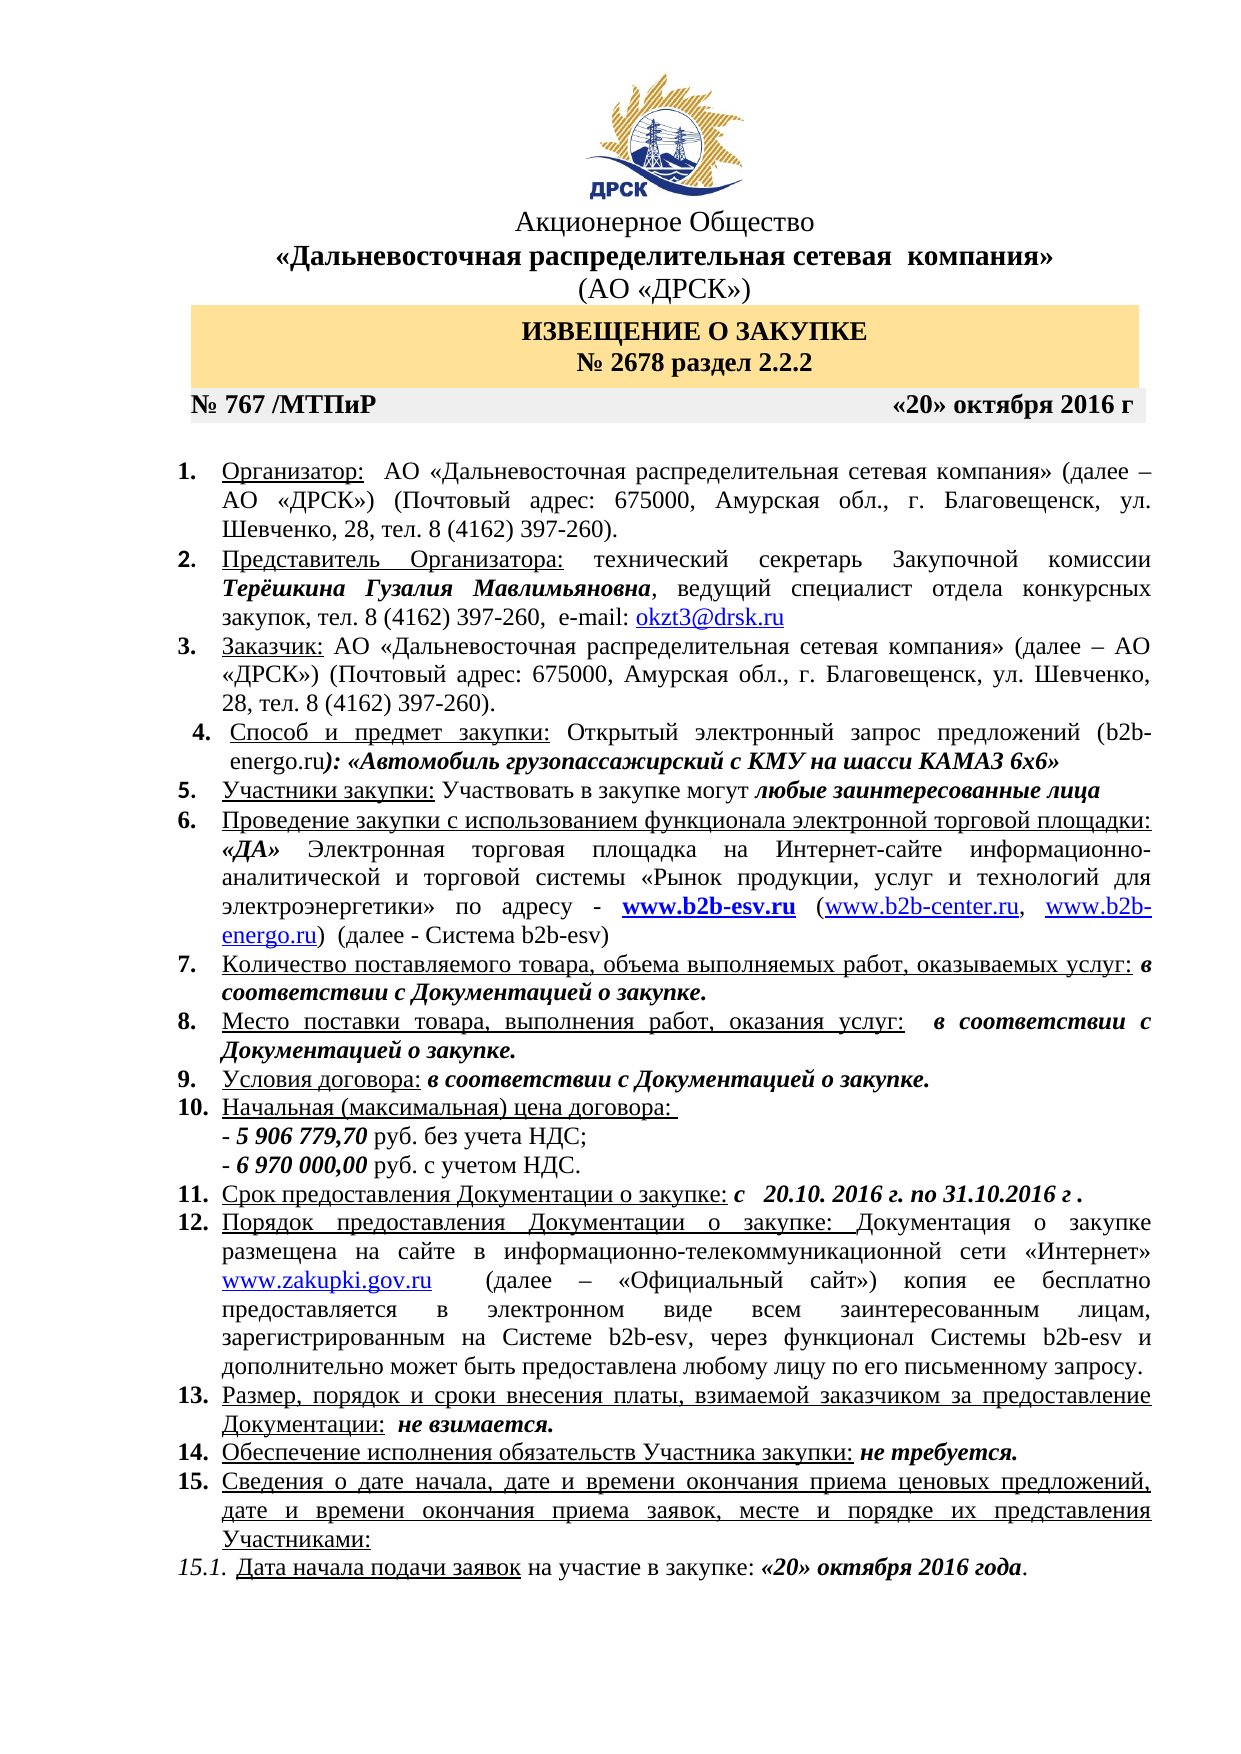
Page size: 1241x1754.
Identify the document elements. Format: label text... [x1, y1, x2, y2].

list Количество поставляемого товара, объема выполняемых работ, оказываемых услуг: в соответствии с Документацией о закупке. [177, 949, 1152, 1006]
list Организатор: АО «Дальневосточная распределительная сетевая компания» (далее – АО «ДРСК») (Почтовый адрес: 675000, Амурская обл., г. Благовещенск, ул. Шевченко, 28, тел. 8 (4162) 397-260). [177, 456, 1152, 543]
text Акционерное Общество [177, 204, 1152, 238]
list Сведения о дате начала, дате и времени окончания приема ценовых предложений, дате и времени окончания приема заявок, месте и порядке их представления Участниками: [177, 1466, 1152, 1552]
list Проведение закупки с использованием функционала электронной торговой площадки: «ДА» Электронная торговая площадка на Интернет-сайте информационно-аналитической и торговой системы «Рынок продукции, услуг и технологий для электроэнергетики» по адресу - www.b2b-esv.ru (www.b2b-center.ru, www.b2b-energo.ru) (далее - Система b2b-esv) [177, 805, 1152, 949]
table_cell № 767 /МТПиР [191, 388, 624, 423]
list - 6 970 000,00 руб. с учетом НДС. [222, 1150, 1152, 1179]
list Представитель Организатора: технический секретарь Закупочной комиссии Терёшкина Гузалия Мавлимьяновна, ведущий специалист отдела конкурсных закупок, тел. 8 (4162) 397-260, e-mail: okzt3@drsk.ru [177, 543, 1152, 631]
list Размер, порядок и сроки внесения платы, взимаемой заказчиком за предоставление Документации: не взимается. [177, 1380, 1152, 1437]
list Заказчик: АО «Дальневосточная распределительная сетевая компания» (далее – АО «ДРСК») (Почтовый адрес: 675000, Амурская обл., г. Благовещенск, ул. Шевченко, 28, тел. 8 (4162) 397-260). [177, 631, 1152, 717]
text «Дальневосточная распределительная сетевая компания» [177, 238, 1152, 271]
list - 5 906 779,70 руб. без учета НДС; [222, 1121, 1152, 1150]
list Начальная (максимальная) цена договора: [177, 1092, 1152, 1121]
list Срок предоставления Документации о закупке: с 20.10. 2016 г. по 31.10.2016 г . [177, 1179, 1152, 1207]
list Дата начала подачи заявок на участие в закупке: «20» октября 2016 года. [177, 1552, 1152, 1581]
table_header ИЗВЕЩЕНИЕ О ЗАКУПКЕ № 2678 раздел 2.2.2 [191, 305, 1139, 388]
table_cell «20» октября 2016 г [624, 388, 1146, 423]
list Порядок предоставления Документации о закупке: Документация о закупке размещена на сайте в информационно-телекоммуникационной сети «Интернет» www.zakupki.gov.ru (далее – «Официальный сайт») копия ее бесплатно предоставляется в электронном виде всем заинтересованным лицам, зарегистрированным на Системе b2b-esv, через функционал Системы b2b-esv и дополнительно может быть предоставлена любому лицу по его письменному запросу. [177, 1207, 1152, 1380]
list Обеспечение исполнения обязательств Участника закупки: не требуется. [177, 1437, 1152, 1466]
list Способ и предмет закупки: Открытый электронный запрос предложений (b2b-energo.ru): «Автомобиль грузопассажирский с КМУ на шасси КАМАЗ 6х6» [192, 717, 1152, 774]
list Участники закупки: Участвовать в закупке могут любые заинтересованные лица [177, 774, 1152, 805]
list Условия договора: в соответствии с Документацией о закупке. [177, 1064, 1152, 1092]
picture [585, 73, 744, 205]
text (АО «ДРСК») [177, 271, 1152, 305]
list Место поставки товара, выполнения работ, оказания услуг: в соответствии с Документацией о закупке. [177, 1006, 1152, 1064]
